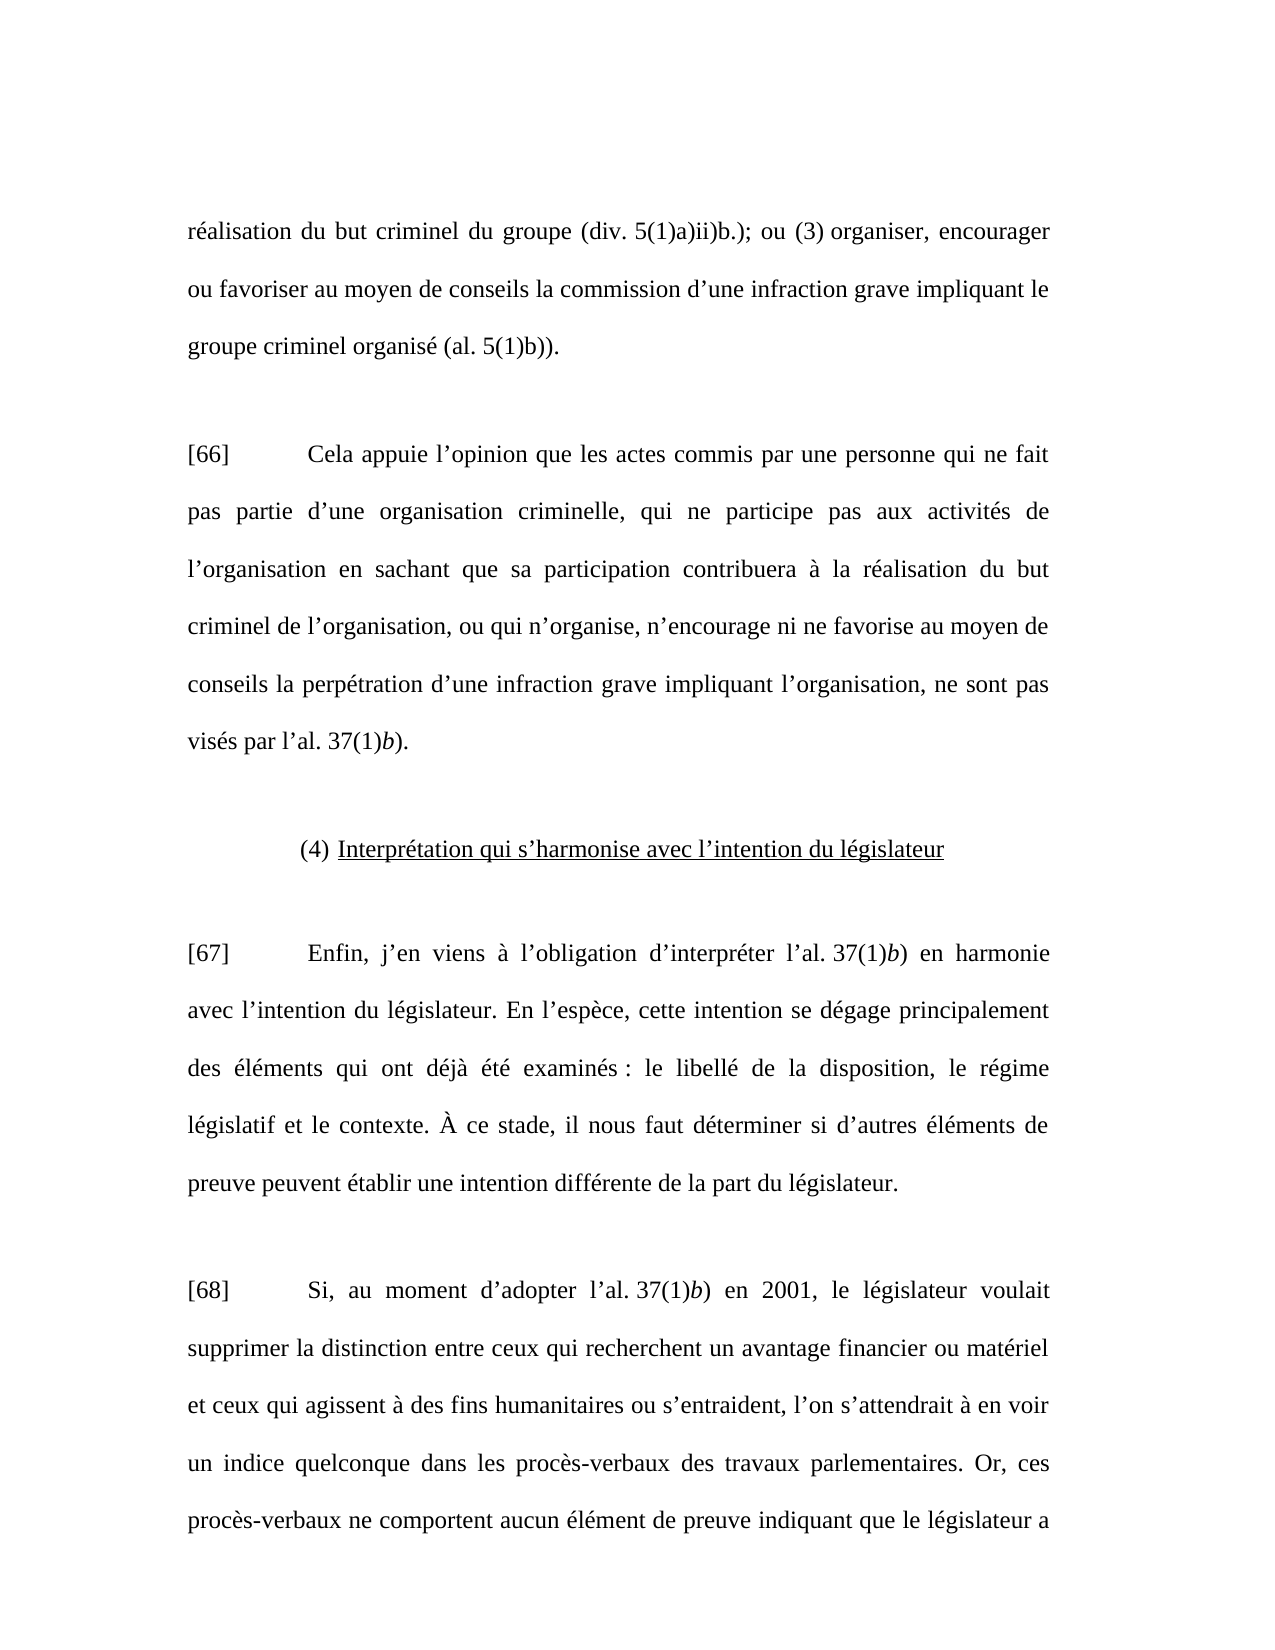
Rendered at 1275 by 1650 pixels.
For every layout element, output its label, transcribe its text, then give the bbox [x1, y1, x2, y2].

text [187, 1275, 1050, 1534]
title Interprétation qui s’harmonise avec l’intention du législateur [300, 834, 1050, 863]
text Enfin, j’en viens à l’obligation d’interpréter l’al. 37(1)b) en harmonie avec l’intention du législateur. En l’espèce, cette intention se dégage principalement des éléments qui ont déjà été examinés : le libellé de la disposition, le régime législatif et le contexte. À ce stade, il nous faut déterminer si d’autres éléments de preuve peuvent établir une intention différente de la part du législateur. [187, 938, 1050, 1196]
text Cela appuie l’opinion que les actes commis par une personne qui ne fait pas partie d’une organisation criminelle, qui ne participe pas aux activités de l’organisation en sachant que sa participation contribuera à la réalisation du but criminel de l’organisation, ou qui n’organise, n’encourage ni ne favorise au moyen de conseils la perpétration d’une infraction grave impliquant l’organisation, ne sont pas visés par l’al. 37(1)b). [187, 439, 1050, 755]
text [187, 216, 1050, 360]
